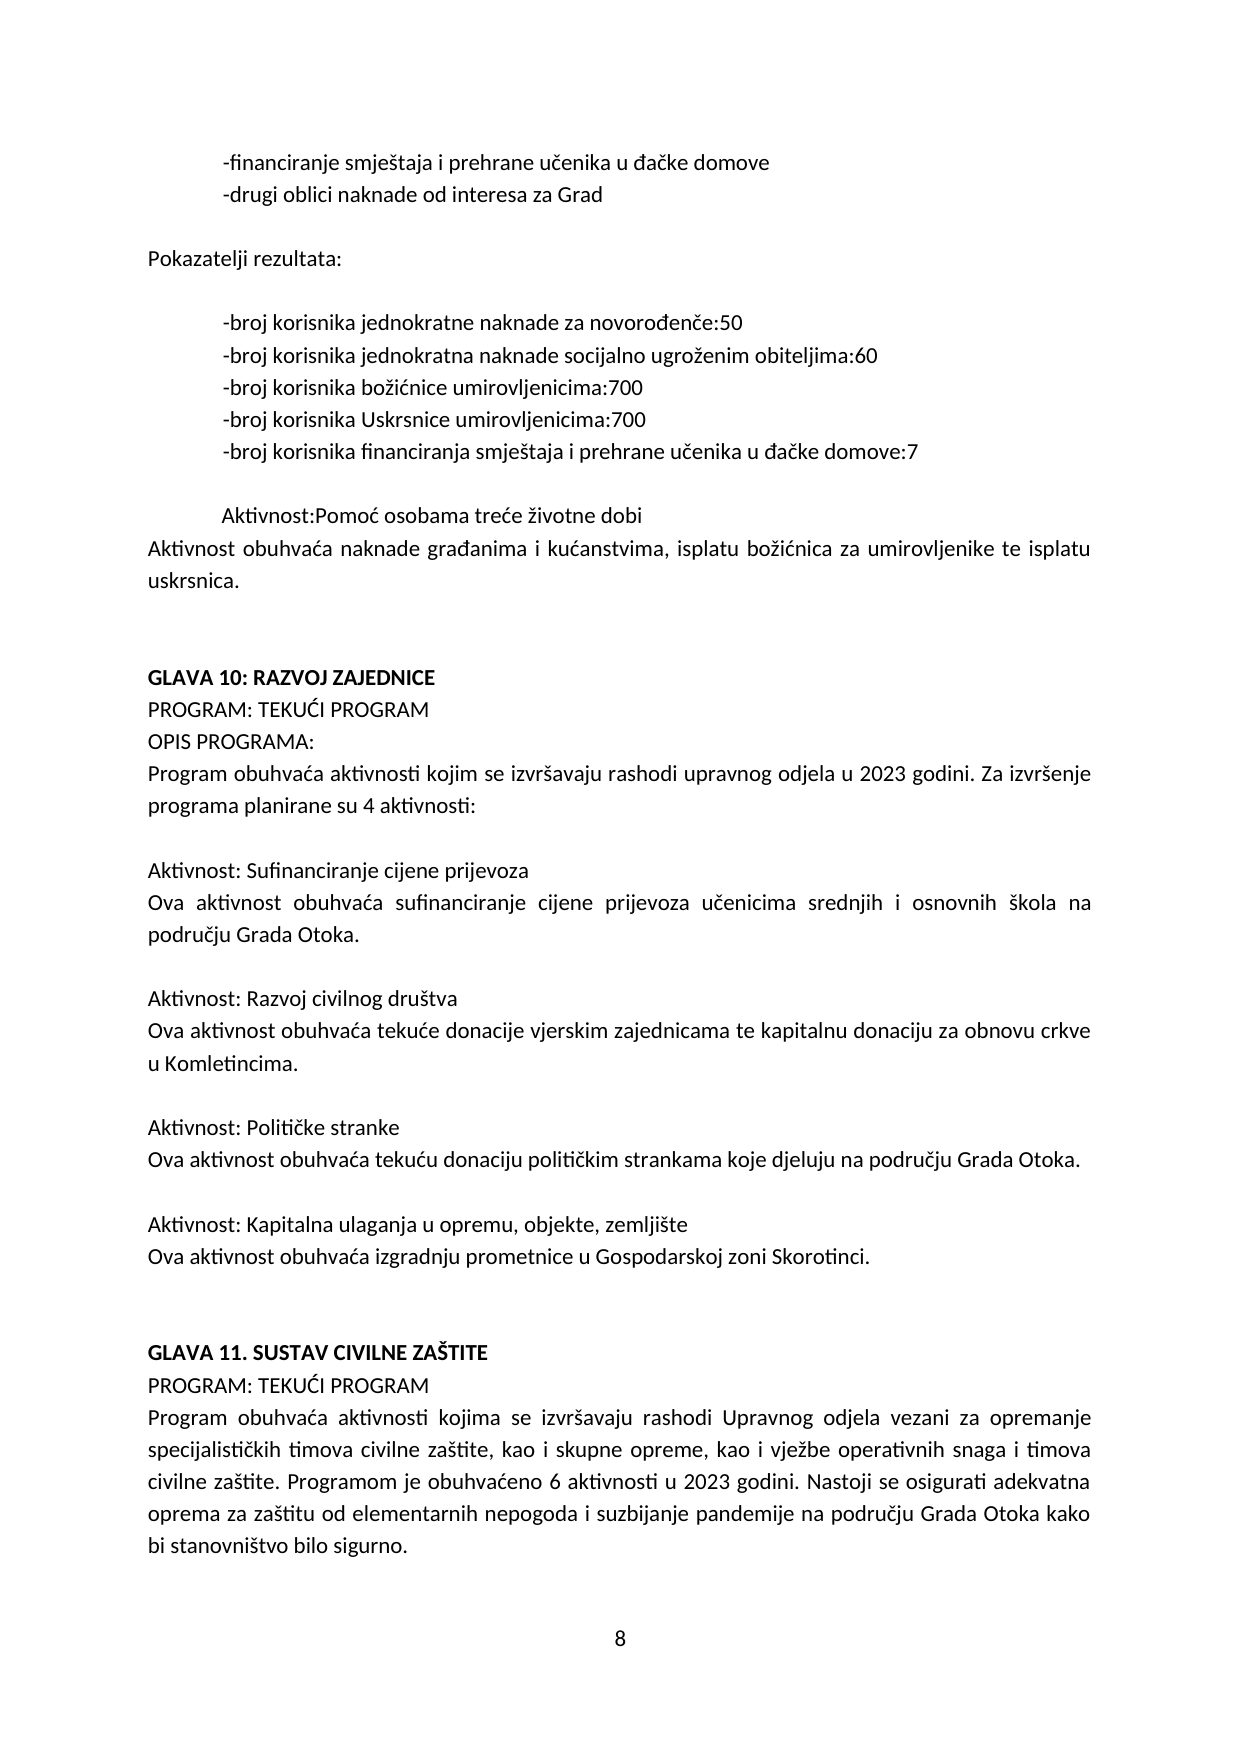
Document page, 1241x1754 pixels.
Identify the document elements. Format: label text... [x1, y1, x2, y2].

text PROGRAM: TEKUĆI PROGRAM [148, 695, 1093, 723]
list -drugi oblici naknade od interesa za Grad [223, 180, 1093, 208]
list -broj korisnika božićnice umirovljenicima:700 [223, 373, 1093, 401]
text Aktivnost:Pomoć osobama treće životne dobi [148, 502, 1093, 530]
text Ova aktivnost obuhvaća tekuće donacije vjerskim zajednicama te kapitalnu donaciju za obnovu crkve u Komletincima. [148, 1017, 1093, 1077]
text Ova aktivnost obuhvaća sufinanciranje cijene prijevoza učenicima srednjih i osnovnih škola na području Grada Otoka. [148, 888, 1093, 948]
text Program obuhvaća aktivnosti kojima se izvršavaju rashodi Upravnog odjela vezani za opremanje specijalističkih timova civilne zaštite, kao i skupne opreme, kao i vježbe operativnih snaga i timova civilne zaštite. Programom je obuhvaćeno 6 aktivnosti u 2023 godini. Nastoji se osigurati adekvatna oprema za zaštitu od elementarnih nepogoda i suzbijanje pandemije na području Grada Otoka kako bi stanovništvo bilo sigurno. [148, 1403, 1093, 1560]
text Aktivnost: Sufinanciranje cijene prijevoza [148, 856, 1093, 884]
text GLAVA 11. SUSTAV CIVILNE ZAŠTITE [148, 1338, 1093, 1367]
text Ova aktivnost obuhvaća izgradnju prometnice u Gospodarskoj zoni Skorotinci. [148, 1242, 1093, 1270]
text Aktivnost: Razvoj civilnog društva [148, 984, 1093, 1012]
text Aktivnost: Kapitalna ulaganja u opremu, objekte, zemljište [148, 1210, 1093, 1238]
text PROGRAM: TEKUĆI PROGRAM [148, 1371, 1093, 1399]
text Aktivnost obuhvaća naknade građanima i kućanstvima, isplatu božićnica za umirovljenike te isplatu uskrsnica. [148, 534, 1093, 594]
list -broj korisnika jednokratna naknade socijalno ugroženim obiteljima:60 [223, 341, 1093, 369]
text Ova aktivnost obuhvaća tekuću donaciju političkim strankama koje djeluju na području Grada Otoka. [148, 1145, 1093, 1173]
list -broj korisnika Uskrsnice umirovljenicima:700 [223, 405, 1093, 433]
text OPIS PROGRAMA: [148, 727, 1093, 755]
text Pokazatelji rezultata: [148, 244, 1093, 272]
list -broj korisnika jednokratne naknade za novorođenče:50 [223, 308, 1093, 337]
text Aktivnost: Političke stranke [148, 1113, 1093, 1141]
list -financiranje smještaja i prehrane učenika u đačke domove [223, 148, 1093, 176]
text Program obuhvaća aktivnosti kojim se izvršavaju rashodi upravnog odjela u 2023 godini. Za izvršenje programa planirane su 4 aktivnosti: [148, 759, 1093, 819]
text GLAVA 10: RAZVOJ ZAJEDNICE [148, 663, 1093, 691]
list -broj korisnika financiranja smještaja i prehrane učenika u đačke domove:7 [223, 437, 1093, 465]
